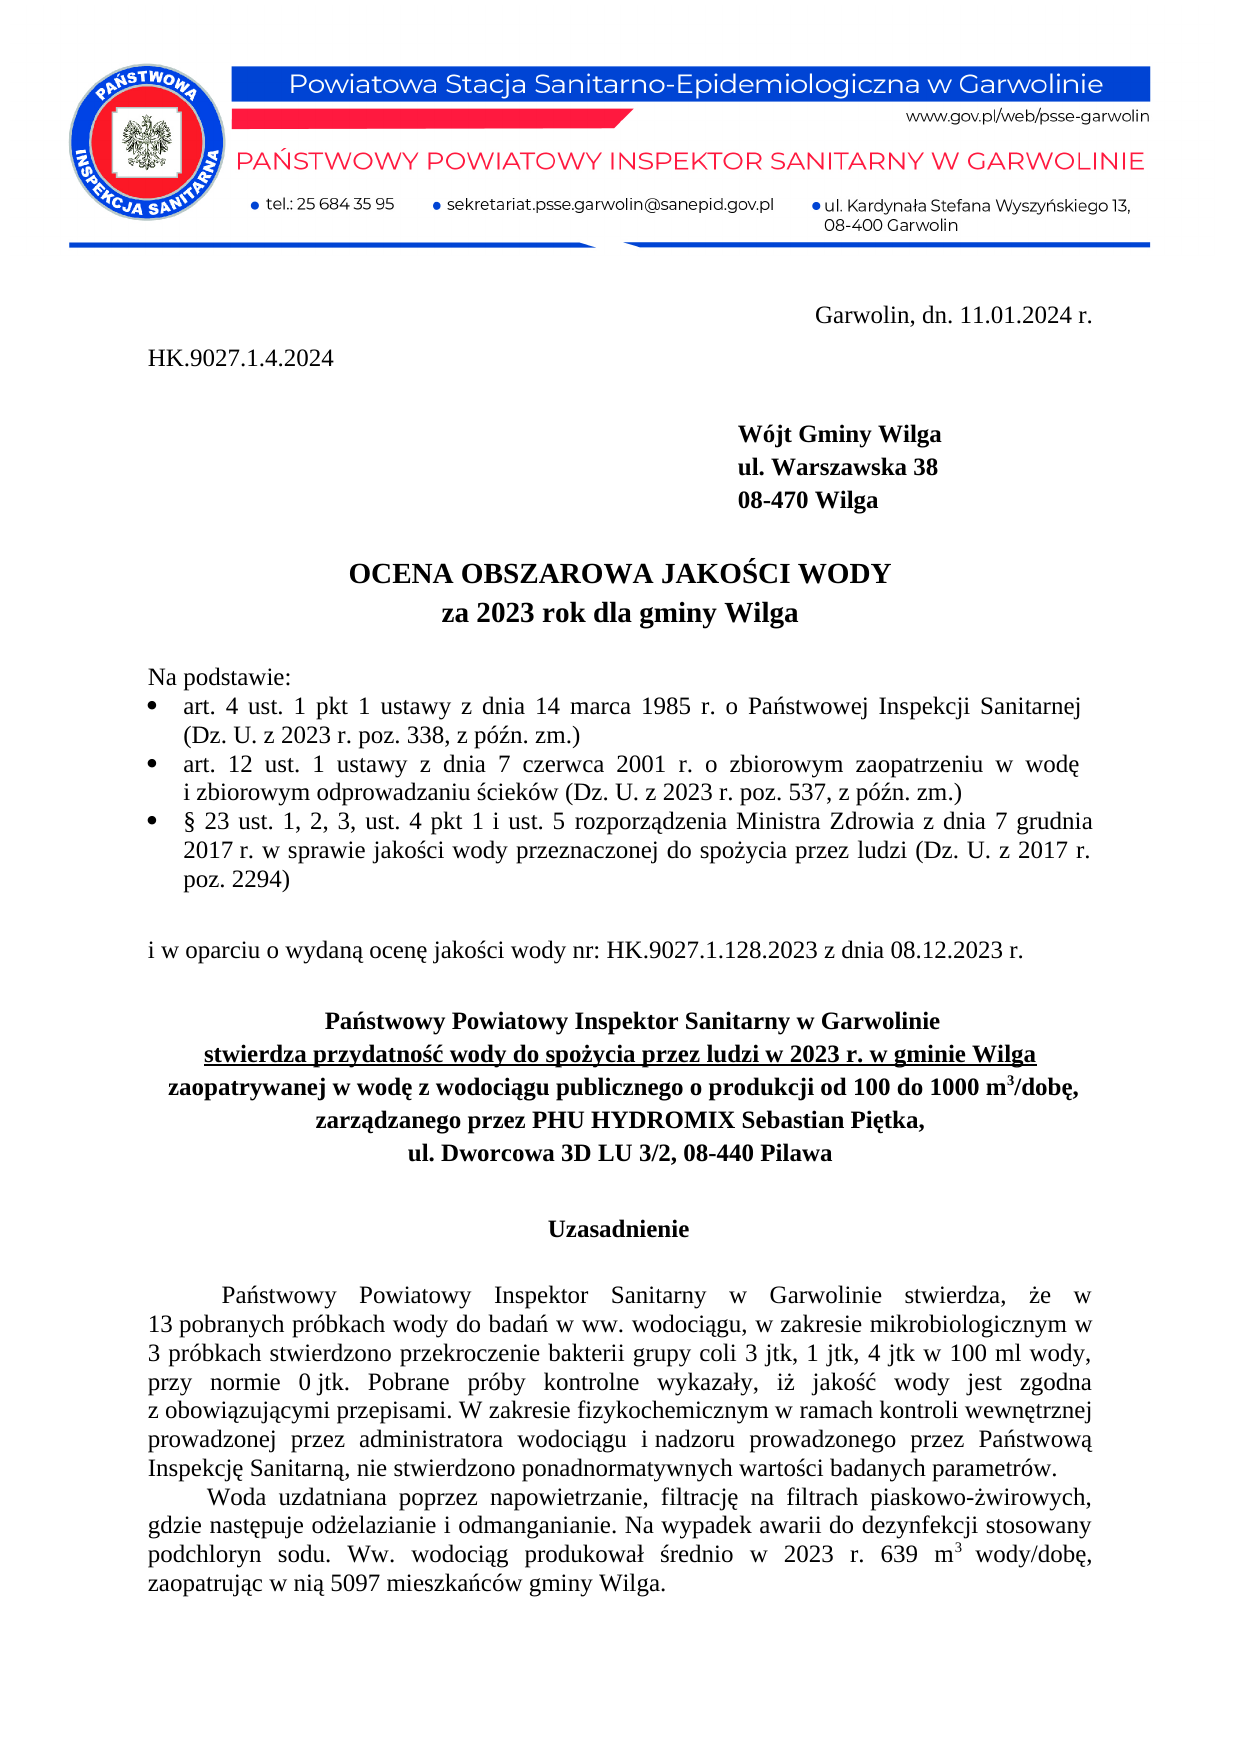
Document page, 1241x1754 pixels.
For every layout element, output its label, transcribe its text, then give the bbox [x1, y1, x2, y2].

text stwierdza przydatność wody do spożycia przez ludzi w 2023 r. w gminie Wilga [148, 1039, 1093, 1068]
text OCENA OBSZAROWA JAKOŚCI WODY [148, 557, 1093, 590]
text zarządzanego przez PHU HYDROMIX Sebastian Piętka, [148, 1105, 1093, 1134]
text Państwowy Powiatowy Inspektor Sanitarny w Garwolinie [148, 1006, 1093, 1035]
text Na podstawie: [148, 662, 1093, 691]
text Woda uzdatniana poprzez napowietrzanie, filtrację na filtrach piaskowo-żwirowych, gdzie następuje odżelazianie i odmanganianie. Na wypadek awarii do dezynfekcji stosowany podchloryn sodu. Ww. wodociąg produkował średnio w 2023 r. 639 m3 wody/dobę, zaopatrując w nią 5097 mieszkańców gminy Wilga. [148, 1482, 1093, 1597]
text HK.9027.1.4.2024 [148, 343, 1093, 372]
text i w oparciu o wydaną ocenę jakości wody nr: HK.9027.1.128.2023 z dnia 08.12.2023 r. [148, 936, 1093, 964]
text ul. Warszawska 38 [664, 452, 1093, 481]
text ul. Dworcowa 3D LU 3/2, 08-440 Pilawa [148, 1138, 1093, 1167]
text 08-470 Wilga [664, 485, 1093, 514]
text za 2023 rok dla gminy Wilga [148, 595, 1093, 629]
list art. 4 ust. 1 pkt 1 ustawy z dnia 14 marca 1985 r. o Państwowej Inspekcji Sanitarnej (Dz. U. z 2023 r. poz. 338, z późn. zm.) [148, 691, 1093, 749]
text zaopatrywanej w wodę z wodociągu publicznego o produkcji od 100 do 1000 m3/dobę, [148, 1072, 1093, 1101]
text Garwolin, dn. 11.01.2024 r. [148, 300, 1093, 328]
picture [10, 5, 1215, 256]
text Wójt Gminy Wilga [664, 419, 1093, 448]
text Uzasadnienie [148, 1214, 1093, 1243]
list § 23 ust. 1, 2, 3, ust. 4 pkt 1 i ust. 5 rozporządzenia Ministra Zdrowia z dnia 7 grudnia 2017 r. w sprawie jakości wody przeznaczonej do spożycia przez ludzi (Dz. U. z 2017 r. poz. 2294) [148, 806, 1093, 892]
text Państwowy Powiatowy Inspektor Sanitarny w Garwolinie stwierdza, że w 13 pobranych próbkach wody do badań w ww. wodociągu, w zakresie mikrobiologicznym w 3 próbkach stwierdzono przekroczenie bakterii grupy coli 3 jtk, 1 jtk, 4 jtk w 100 ml wody, przy normie 0 jtk. Pobrane próby kontrolne wykazały, iż jakość wody jest zgodna z obowiązującymi przepisami. W zakresie fizykochemicznym w ramach kontroli wewnętrznej prowadzonej przez administratora wodociągu i nadzoru prowadzonego przez Państwową Inspekcję Sanitarną, nie stwierdzono ponadnormatywnych wartości badanych parametrów. [148, 1281, 1093, 1482]
list art. 12 ust. 1 ustawy z dnia 7 czerwca 2001 r. o zbiorowym zaopatrzeniu w wodę i zbiorowym odprowadzaniu ścieków (Dz. U. z 2023 r. poz. 537, z późn. zm.) [148, 749, 1093, 806]
